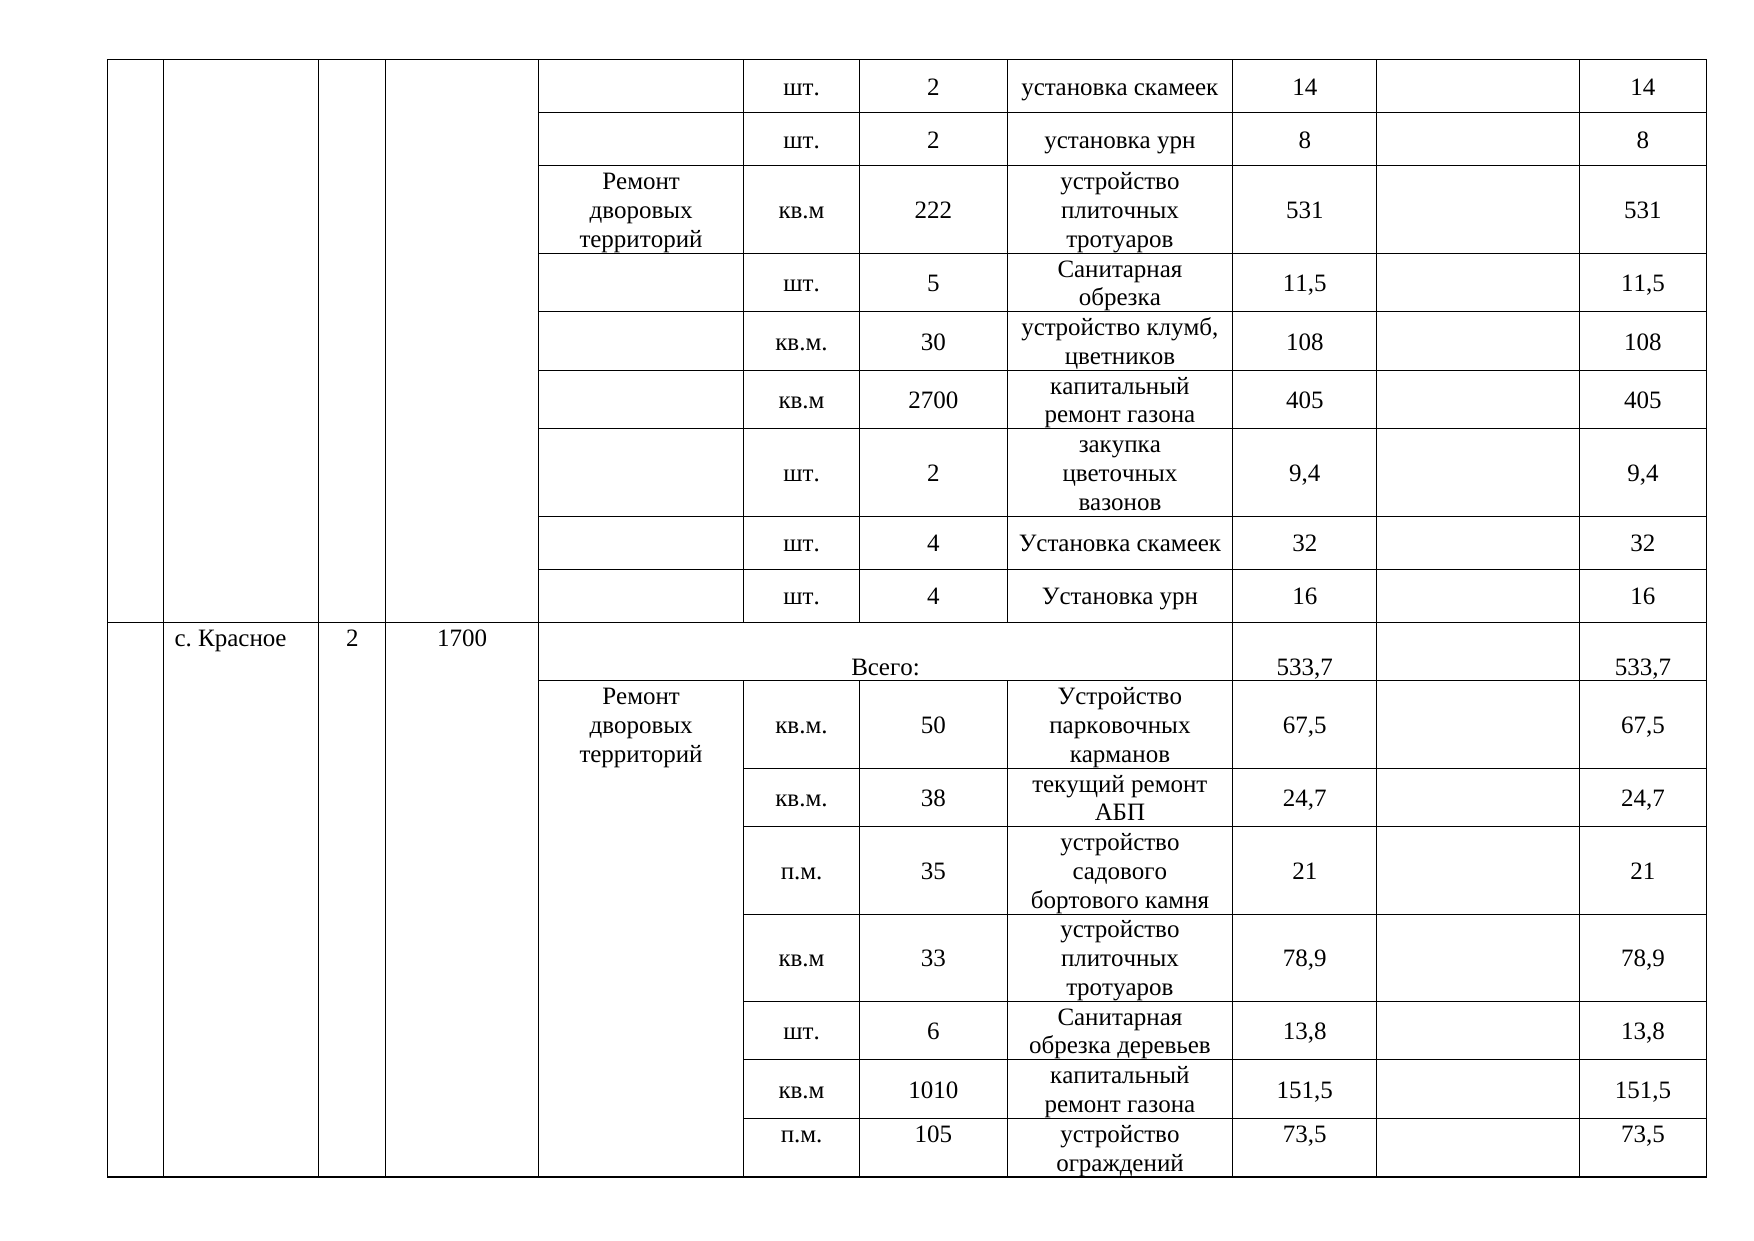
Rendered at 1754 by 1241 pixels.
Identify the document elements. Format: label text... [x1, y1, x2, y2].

table_cell 1700 [386, 623, 538, 1176]
table_cell 9,4 [1233, 429, 1376, 516]
table_cell 405 [1580, 371, 1706, 428]
table_cell 151,5 [1233, 1060, 1376, 1118]
table_cell 108 [1233, 312, 1376, 370]
table_cell 11,5 [1233, 254, 1376, 311]
table_cell кв.м [744, 915, 859, 1001]
table_cell [1377, 623, 1579, 680]
table_cell [1377, 681, 1579, 768]
table_cell 11,5 [1580, 254, 1706, 311]
table_cell кв.м. [744, 769, 859, 826]
table_cell 38 [860, 769, 1007, 826]
table_cell шт. [744, 429, 859, 516]
table_cell [539, 113, 743, 165]
table_cell [1377, 60, 1579, 112]
table_cell установка скамеек [1008, 60, 1232, 112]
table_cell 108 [1580, 312, 1706, 370]
table_cell 21 [1233, 827, 1376, 913]
table_cell устройство плиточных тротуаров [1008, 166, 1232, 253]
table_cell 4 [860, 570, 1007, 622]
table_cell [1008, 1119, 1232, 1176]
table_cell устройство садового бортового камня [1008, 827, 1232, 913]
table_cell кв.м [744, 166, 859, 253]
table_cell [1377, 1060, 1579, 1118]
table_cell закупка цветочных вазонов [1008, 429, 1232, 516]
table_cell 14 [1233, 60, 1376, 112]
table_cell 24,7 [1580, 769, 1706, 826]
table_cell 8 [1580, 113, 1706, 165]
table_cell 32 [1233, 517, 1376, 569]
table_cell Установка урн [1008, 570, 1232, 622]
table_cell [539, 312, 743, 370]
table_cell 151,5 [1580, 1060, 1706, 1118]
table_cell 78,9 [1233, 915, 1376, 1001]
table_cell 32 [1580, 517, 1706, 569]
table_cell 30 [860, 312, 1007, 370]
table_cell [539, 371, 743, 428]
table_cell Всего: [539, 623, 1232, 680]
table_cell 16 [1233, 570, 1376, 622]
table_cell Ремонт дворовых территорий [539, 681, 743, 1176]
table_cell [1377, 769, 1579, 826]
table_cell [1377, 166, 1579, 253]
table_cell 531 [1233, 166, 1376, 253]
table_cell [539, 429, 743, 516]
table_cell Ремонт дворовых территорий [539, 166, 743, 253]
table_cell [1377, 429, 1579, 516]
table_cell п.м. [744, 1119, 859, 1176]
table_cell 78,9 [1580, 915, 1706, 1001]
table_cell 13,8 [1233, 1002, 1376, 1059]
table_cell 35 [860, 827, 1007, 913]
table_cell 50 [860, 681, 1007, 768]
table_cell [1377, 254, 1579, 311]
table_cell 73,5 [1580, 1119, 1706, 1176]
table_cell 33 [860, 915, 1007, 1001]
table_cell [1377, 312, 1579, 370]
table_cell шт. [744, 113, 859, 165]
table_cell 1010 [860, 1060, 1007, 1118]
table_cell 222 [860, 166, 1007, 253]
table_cell 14 [1580, 60, 1706, 112]
table_cell 531 [1580, 166, 1706, 253]
table_cell 2 [860, 113, 1007, 165]
table_cell 6 [860, 1002, 1007, 1059]
table_cell шт. [744, 60, 859, 112]
table_cell 73,5 [1233, 1119, 1376, 1176]
table_cell кв.м. [744, 312, 859, 370]
table_cell [1377, 570, 1579, 622]
table_cell 67,5 [1580, 681, 1706, 768]
table_cell п.м. [744, 827, 859, 913]
table_cell кв.м [744, 1060, 859, 1118]
table_cell 16 [1580, 570, 1706, 622]
table_cell Устройство парковочных карманов [1008, 681, 1232, 768]
table_cell 533,7 [1580, 623, 1706, 680]
table_cell [1377, 1002, 1579, 1059]
table_cell кв.м. [744, 681, 859, 768]
table_cell [539, 517, 743, 569]
table_cell [1377, 517, 1579, 569]
table_cell установка урн [1008, 113, 1232, 165]
table_cell 405 [1233, 371, 1376, 428]
table_cell [1377, 915, 1579, 1001]
table_cell 21 [1580, 827, 1706, 913]
table_cell [539, 570, 743, 622]
table_cell 13,8 [1580, 1002, 1706, 1059]
table_cell [108, 623, 163, 1176]
table_cell 8 [1233, 113, 1376, 165]
table_cell 5 [860, 254, 1007, 311]
table_cell Санитарная обрезка [1008, 254, 1232, 311]
table_cell устройство клумб, цветников [1008, 312, 1232, 370]
table_cell шт. [744, 517, 859, 569]
table_cell с. Красное [164, 623, 318, 1176]
table_cell шт. [744, 254, 859, 311]
table_cell 9,4 [1580, 429, 1706, 516]
table_cell кв.м [744, 371, 859, 428]
table_cell [1377, 113, 1579, 165]
table_cell 24,7 [1233, 769, 1376, 826]
table_cell [539, 60, 743, 112]
table_cell 2 [860, 60, 1007, 112]
table_cell 2 [319, 623, 385, 1176]
table_cell капитальный ремонт газона [1008, 1060, 1232, 1118]
table_cell 2 [860, 429, 1007, 516]
table_cell устройство плиточных тротуаров [1008, 915, 1232, 1001]
table_cell 533,7 [1233, 623, 1376, 680]
table_cell 105 [860, 1119, 1007, 1176]
table_cell [1377, 827, 1579, 913]
table_cell [1377, 1119, 1579, 1176]
table_cell текущий ремонт АБП [1008, 769, 1232, 826]
table_cell шт. [744, 570, 859, 622]
table_cell 67,5 [1233, 681, 1376, 768]
table_cell Санитарная обрезка деревьев [1008, 1002, 1232, 1059]
table_cell 4 [860, 517, 1007, 569]
table_cell [1377, 371, 1579, 428]
table_cell Установка скамеек [1008, 517, 1232, 569]
table_cell [539, 254, 743, 311]
table_cell капитальный ремонт газона [1008, 371, 1232, 428]
table_cell 2700 [860, 371, 1007, 428]
table_cell шт. [744, 1002, 859, 1059]
